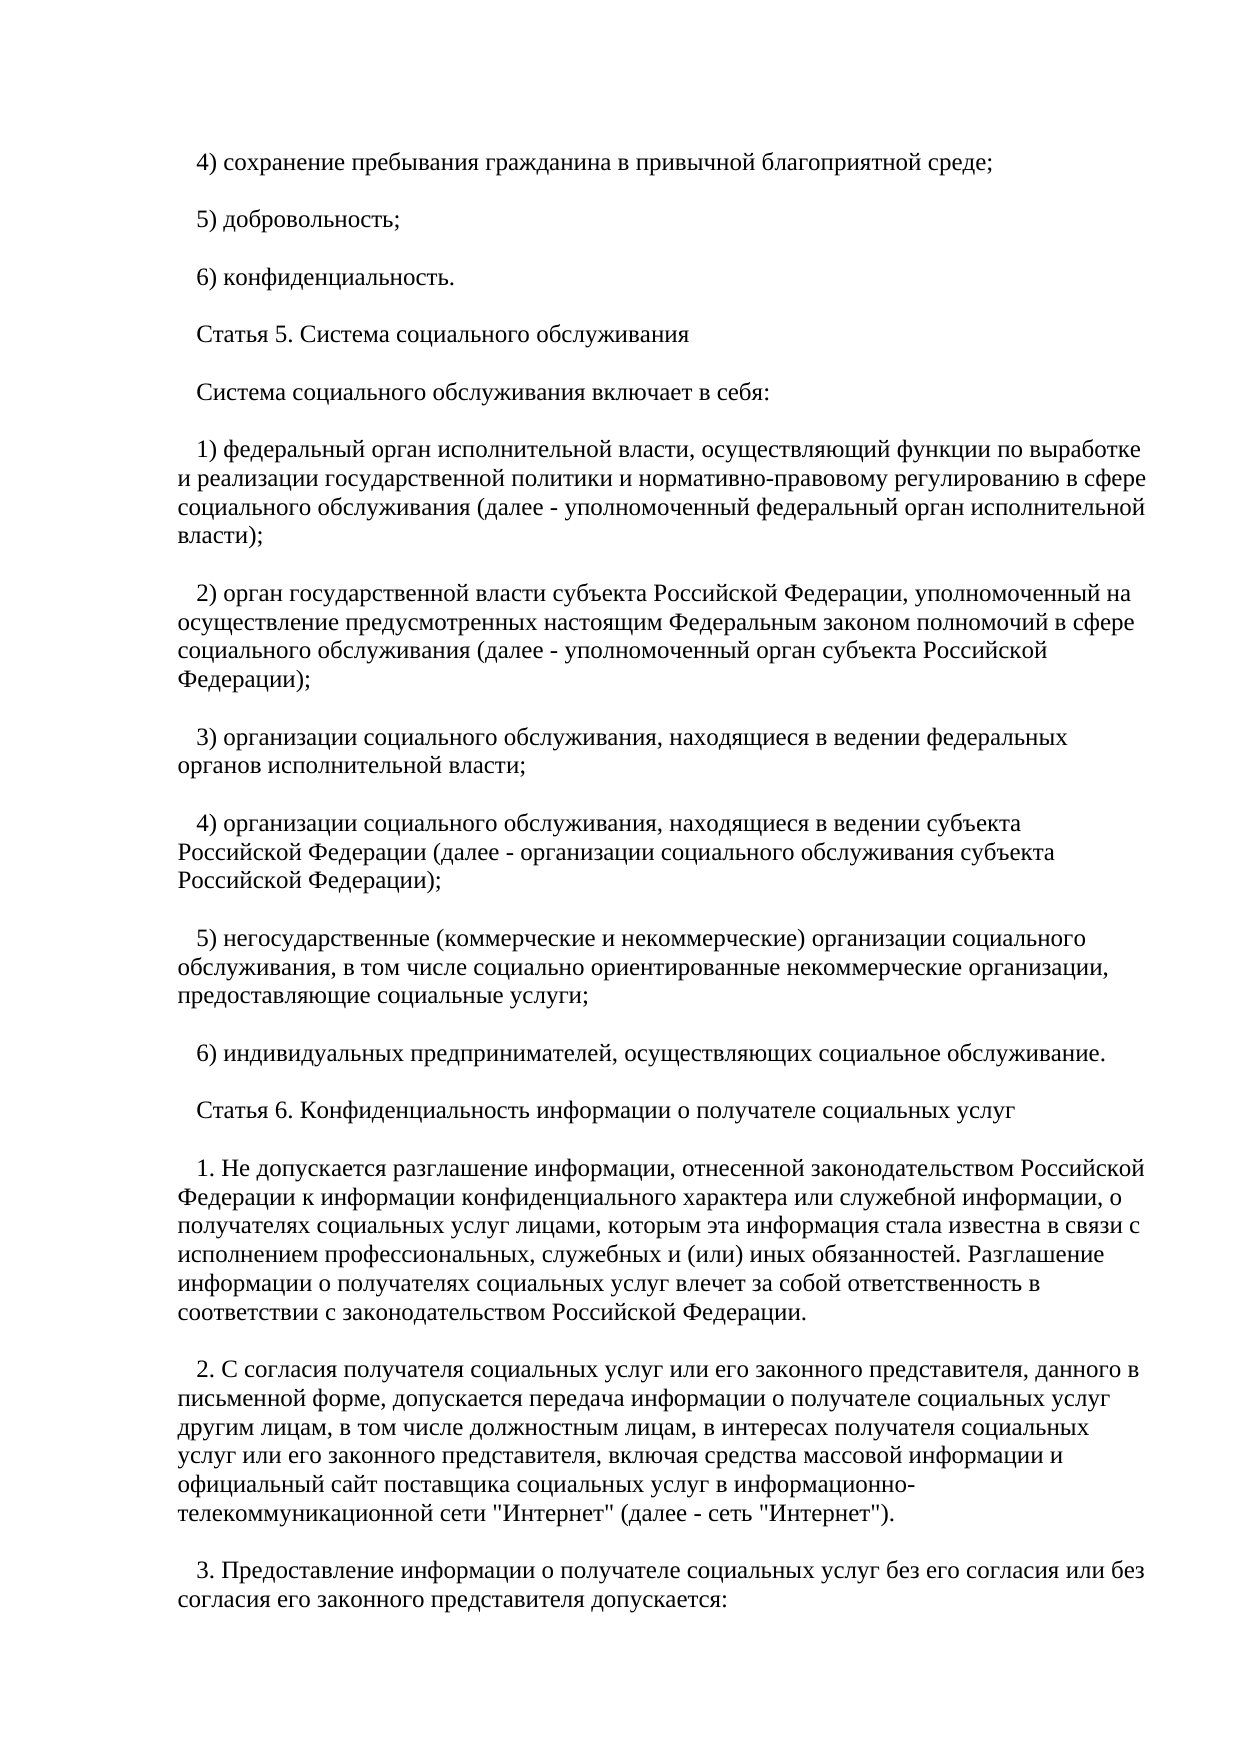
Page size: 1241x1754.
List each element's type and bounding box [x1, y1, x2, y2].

text [177, 118, 1152, 1613]
